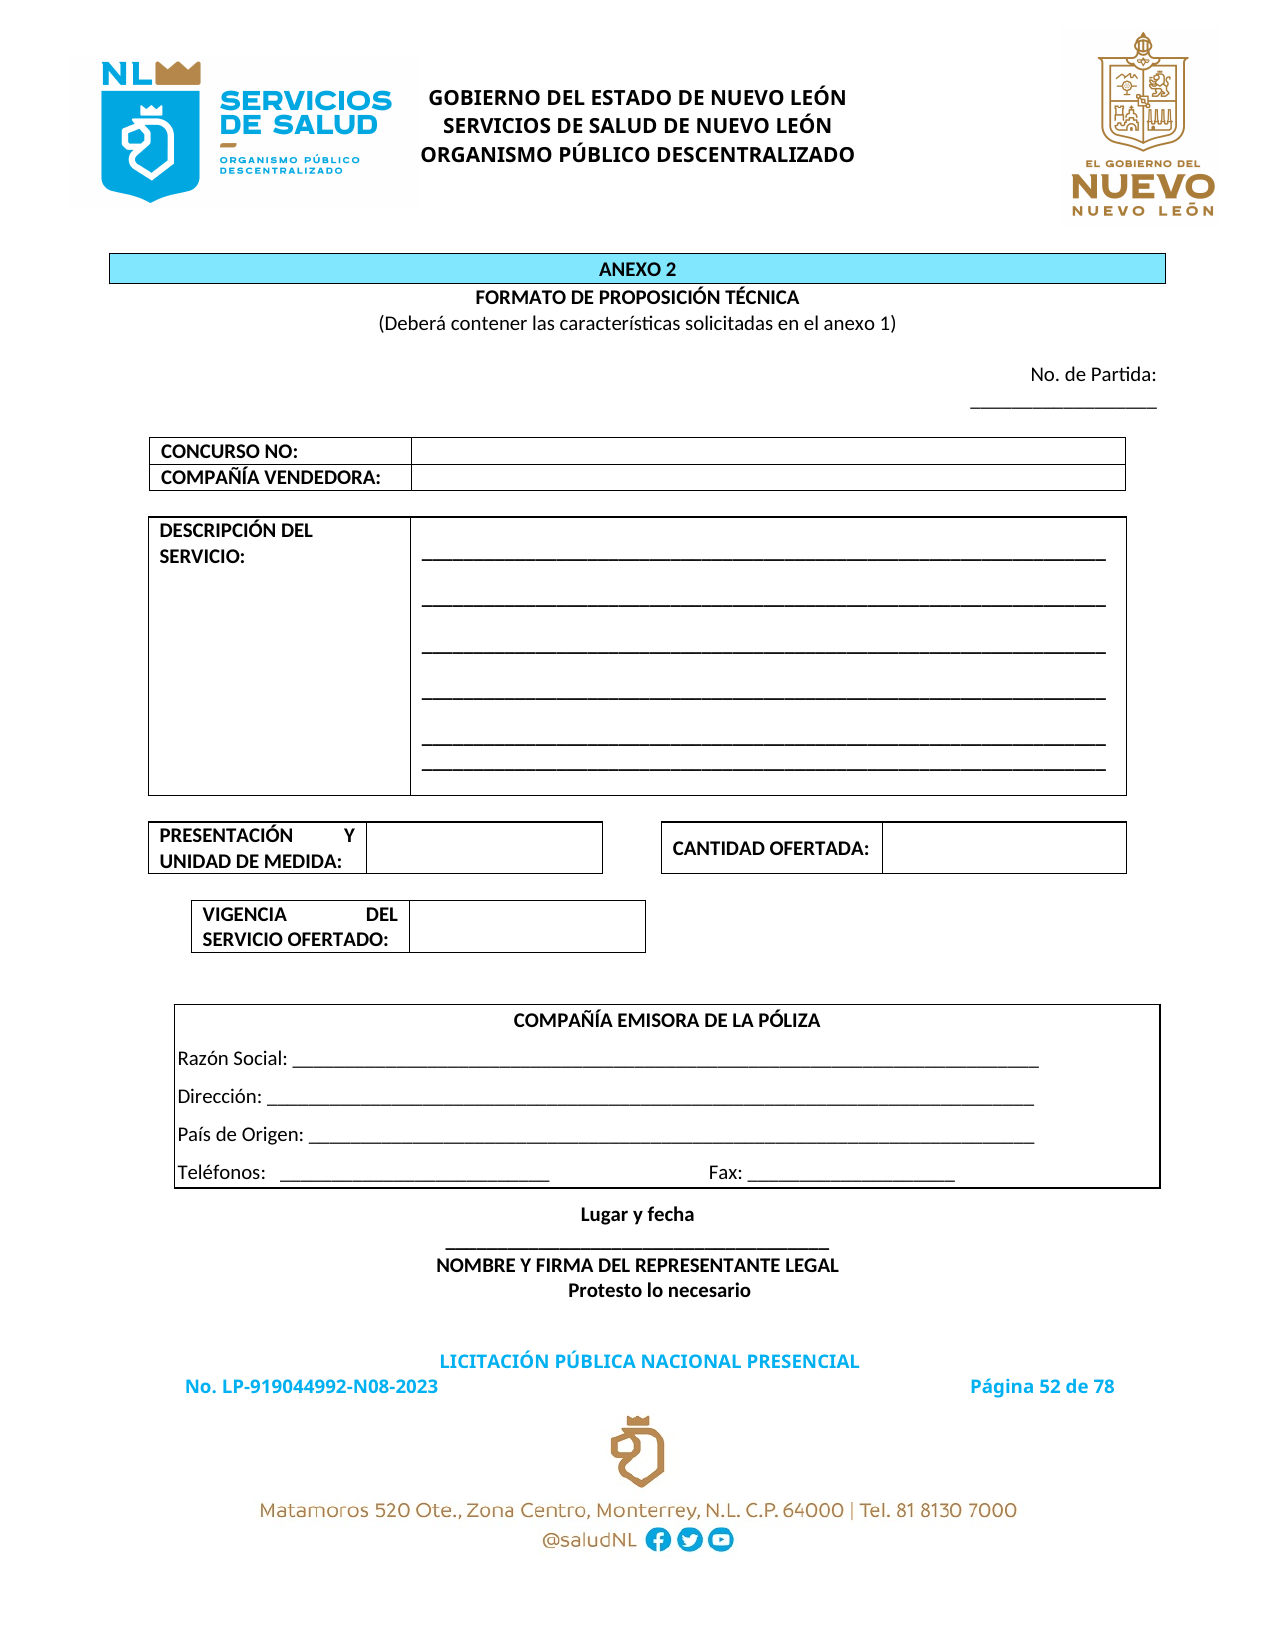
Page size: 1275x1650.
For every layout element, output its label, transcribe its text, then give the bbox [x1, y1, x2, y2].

text __________________ [118, 386, 1157, 412]
picture [0, 1398, 1265, 1567]
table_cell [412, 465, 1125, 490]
text Dirección: __________________________________________________________________________ [175, 1080, 1159, 1109]
text No. de Partida: [118, 361, 1157, 386]
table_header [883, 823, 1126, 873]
text (Deberá contener las características solicitadas en el anexo 1) [118, 310, 1157, 335]
text NOMBRE Y FIRMA DEL REPRESENTANTE LEGAL [118, 1252, 1157, 1278]
text Teléfonos: __________________________ Fax: ____________________ [175, 1156, 1159, 1187]
text COMPAÑÍA EMISORA DE LA PÓLIZA [175, 1005, 1159, 1032]
text FORMATO DE PROPOSICIÓN TÉCNICA [118, 284, 1157, 310]
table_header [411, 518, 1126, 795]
text Lugar y fecha [118, 1201, 1157, 1227]
text _____________________________________ [118, 1227, 1157, 1252]
text Protesto lo necesario [162, 1278, 1157, 1303]
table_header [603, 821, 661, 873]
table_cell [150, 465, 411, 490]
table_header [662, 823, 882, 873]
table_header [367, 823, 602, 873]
picture [68, 57, 418, 208]
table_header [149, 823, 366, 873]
text ANEXO 2 [110, 254, 1165, 283]
picture [1060, 27, 1221, 228]
text País de Origen: ______________________________________________________________________ [175, 1118, 1159, 1147]
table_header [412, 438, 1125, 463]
text Razón Social: ________________________________________________________________________ [175, 1042, 1159, 1071]
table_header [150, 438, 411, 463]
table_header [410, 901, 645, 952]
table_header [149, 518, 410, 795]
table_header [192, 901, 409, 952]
